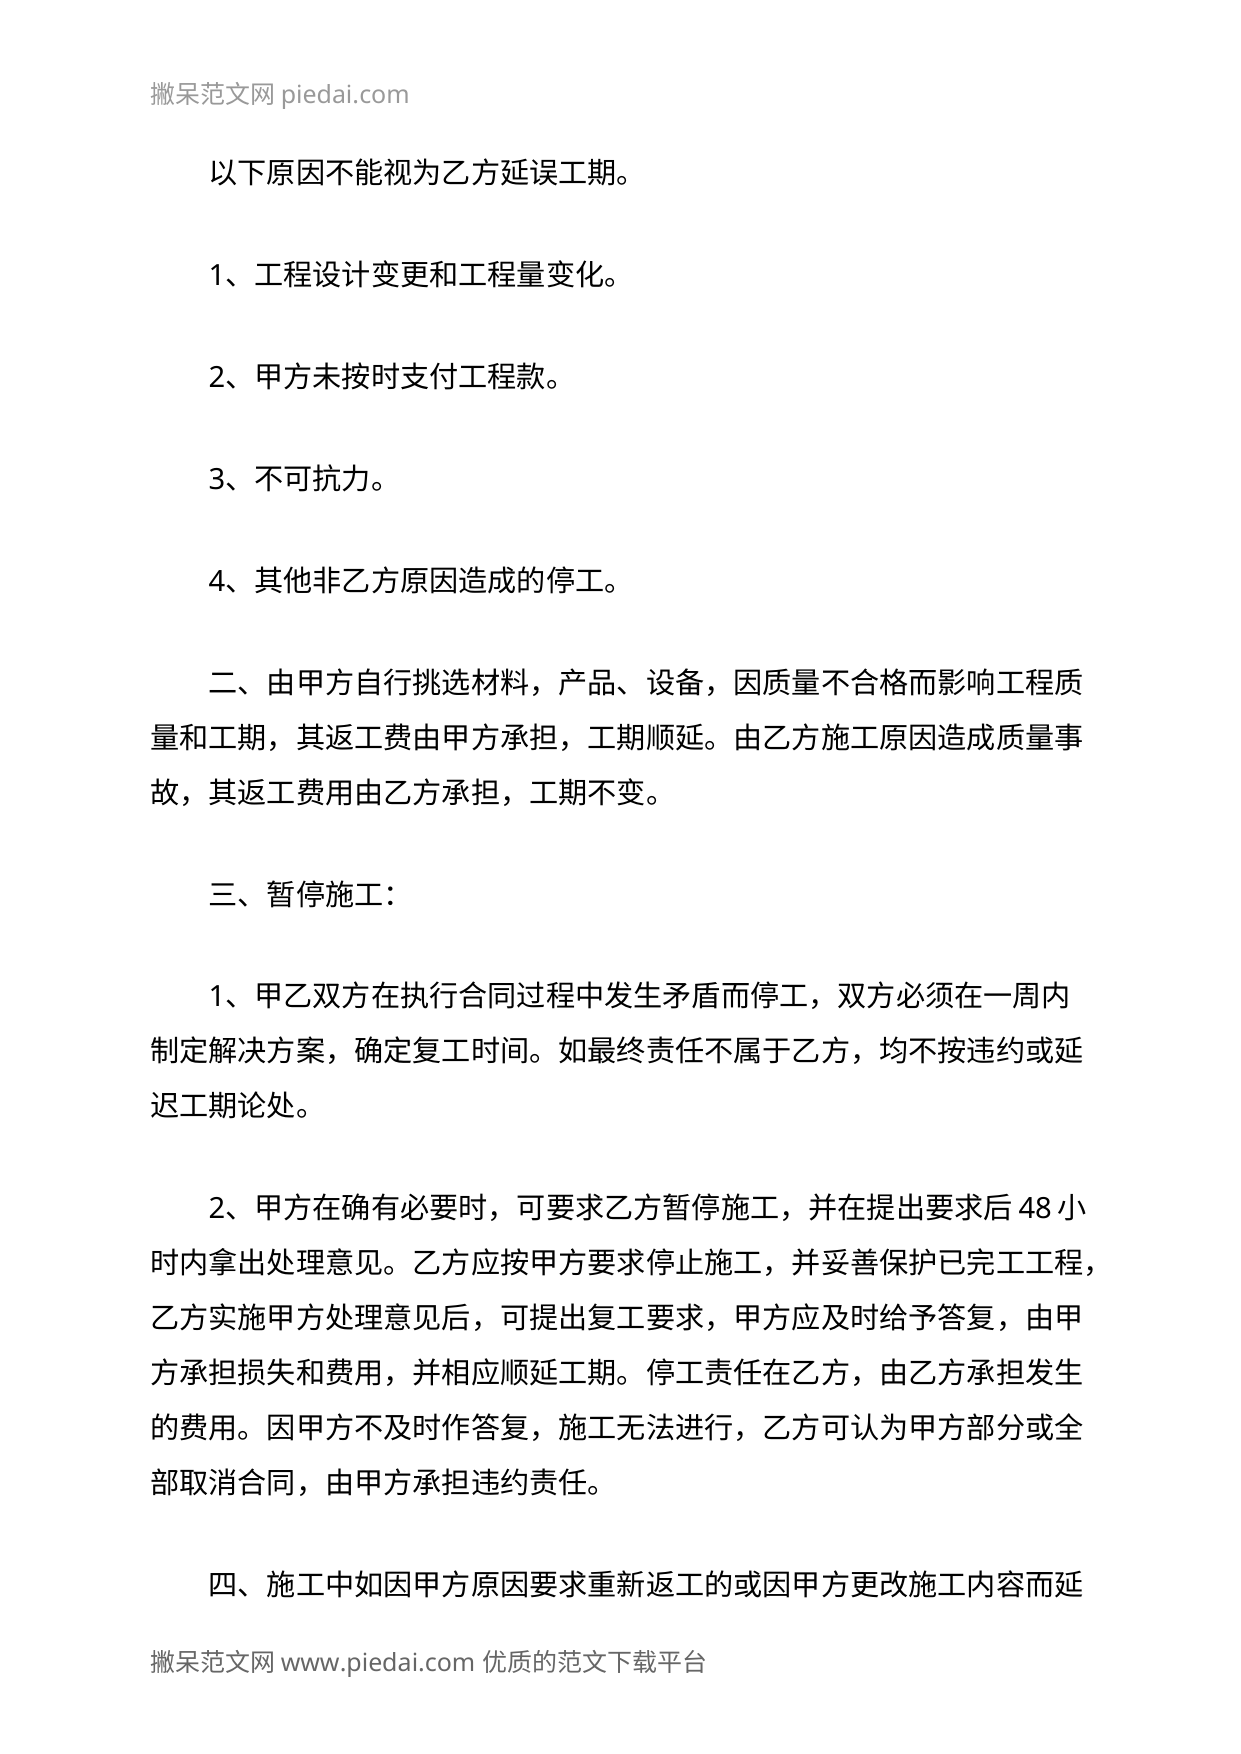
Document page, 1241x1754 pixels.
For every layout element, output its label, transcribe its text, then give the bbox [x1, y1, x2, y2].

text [150, 1561, 1090, 1603]
text 1、工程设计变更和工程量变化。 [150, 252, 1090, 294]
text 2、甲方未按时支付工程款。 [150, 354, 1090, 396]
text 1、甲乙双方在执行合同过程中发生矛盾而停工，双方必须在一周内制定解决方案，确定复工时间。如最终责任不属于乙方，均不按违约或延迟工期论处。 [150, 973, 1090, 1125]
text 二、由甲方自行挑选材料，产品、设备，因质量不合格而影响工程质量和工期，其返工费由甲方承担，工期顺延。由乙方施工原因造成质量事故，其返工费用由乙方承担，工期不变。 [150, 660, 1090, 812]
text 2、甲方在确有必要时，可要求乙方暂停施工，并在提出要求后48小时内拿出处理意见。乙方应按甲方要求停止施工，并妥善保护已完工工程，乙方实施甲方处理意见后，可提出复工要求，甲方应及时给予答复，由甲方承担损失和费用，并相应顺延工期。停工责任在乙方，由乙方承担发生的费用。因甲方不及时作答复，施工无法进行，乙方可认为甲方部分或全部取消合同，由甲方承担违约责任。 [150, 1185, 1090, 1502]
text 以下原因不能视为乙方延误工期。 [150, 150, 1090, 192]
text 3、不可抗力。 [150, 456, 1090, 498]
text 三、暂停施工： [150, 871, 1090, 913]
text 4、其他非乙方原因造成的停工。 [150, 558, 1090, 600]
